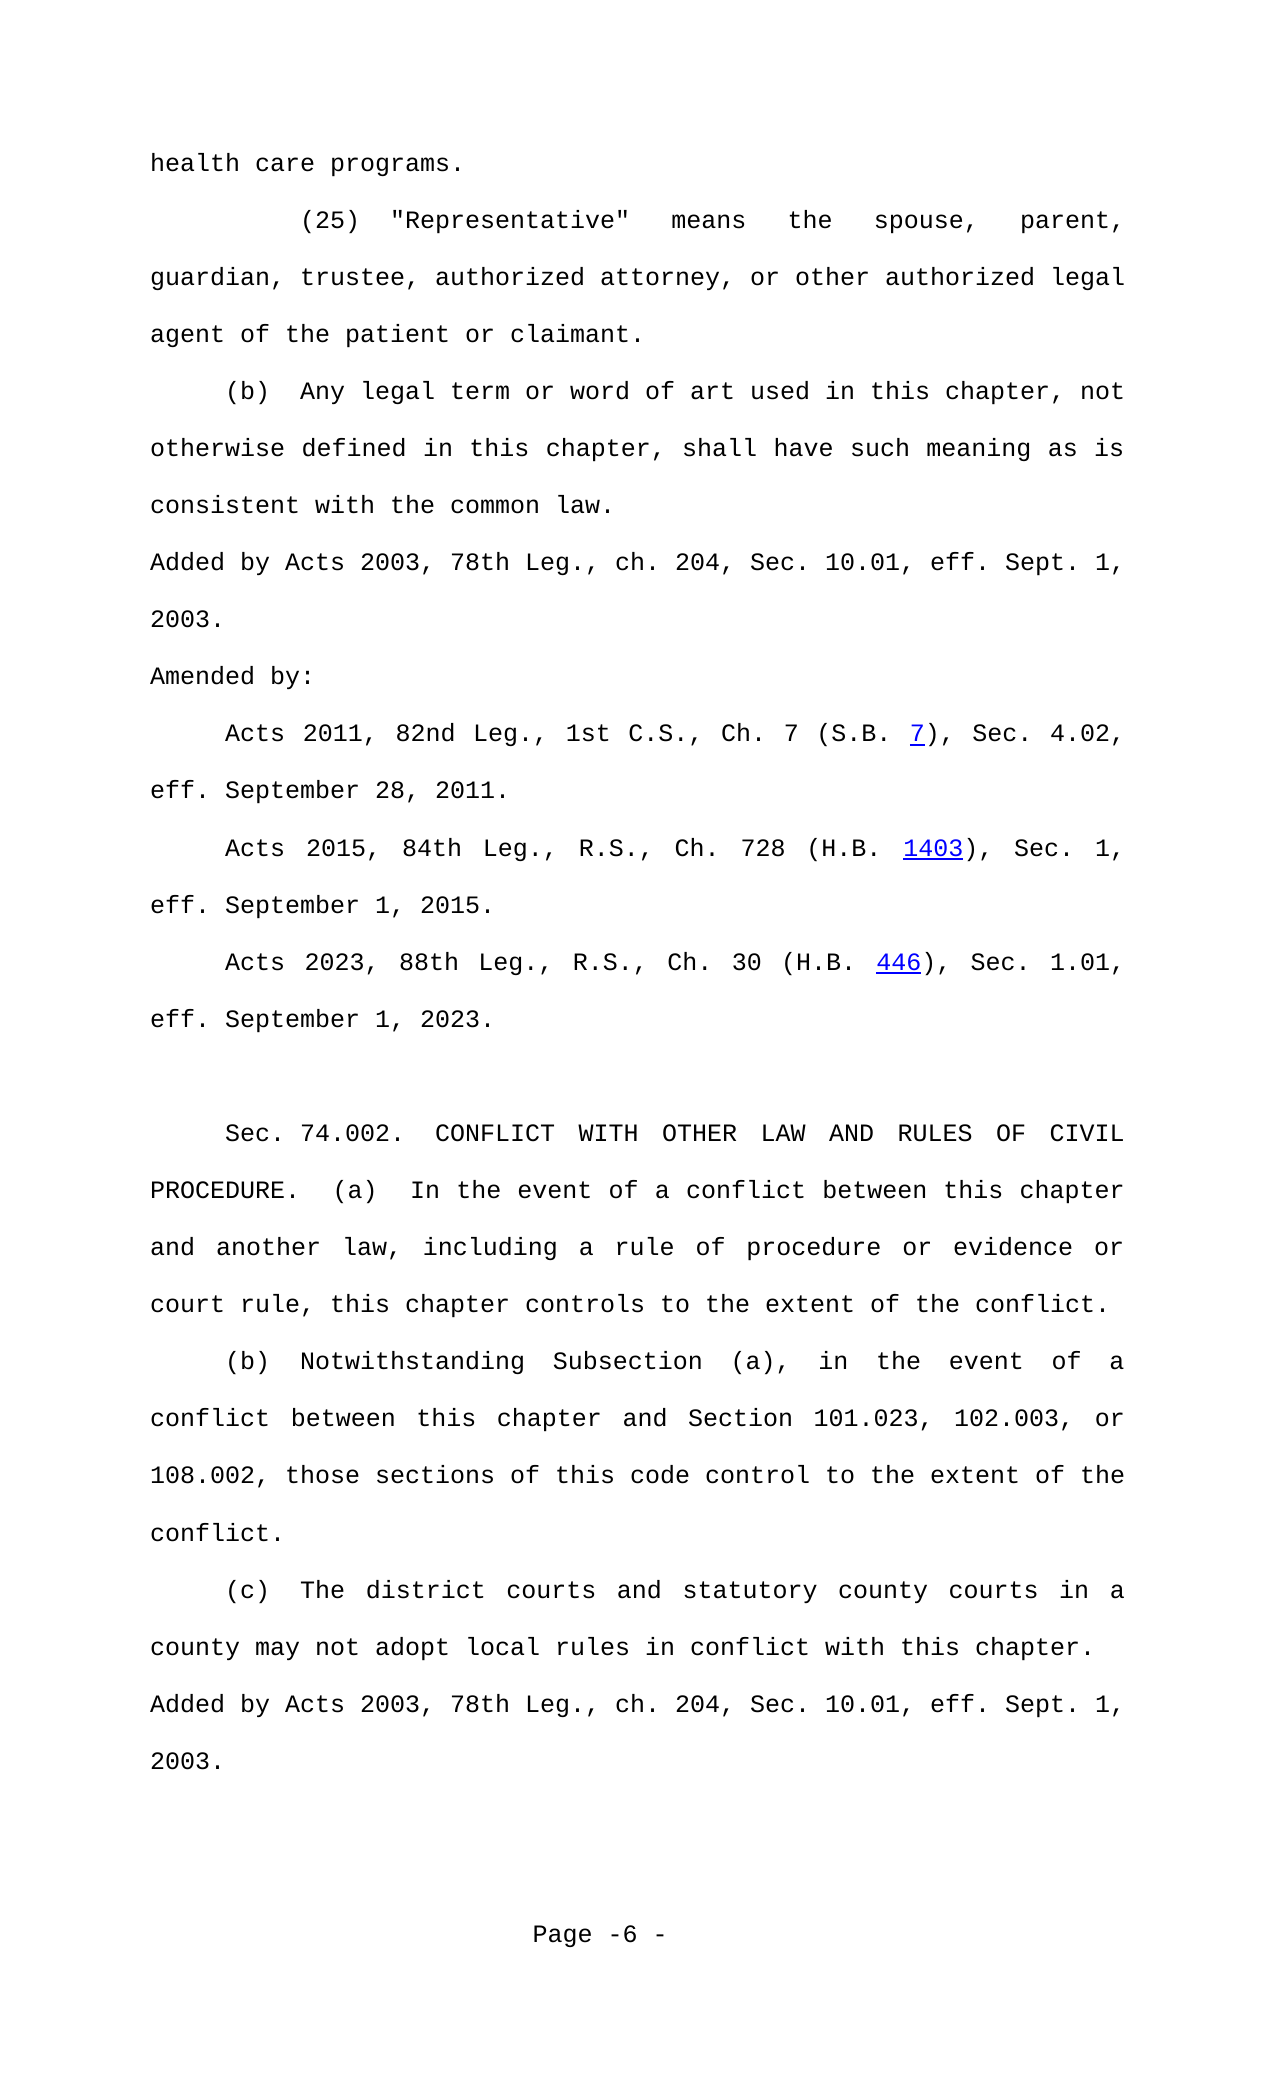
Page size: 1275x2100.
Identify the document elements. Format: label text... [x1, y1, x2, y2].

text Acts 2011, 82nd Leg., 1st C.S., Ch. 7 (S.B. 7), Sec. 4.02, eff. September 28, 2011. [150, 721, 1125, 806]
text Sec. 74.002. CONFLICT WITH OTHER LAW AND RULES OF CIVIL PROCEDURE. (a) In the event of a conflict between this chapter and another law, including a rule of procedure or evidence or court rule, this chapter controls to the extent of the conflict. [150, 1120, 1125, 1320]
text (25) "Representative" means the spouse, parent, guardian, trustee, authorized attorney, or other authorized legal agent of the patient or claimant. [150, 207, 1125, 350]
text Added by Acts 2003, 78th Leg., ch. 204, Sec. 10.01, eff. Sept. 1, 2003. [150, 549, 1125, 635]
text (b) Any legal term or word of art used in this chapter, not otherwise defined in this chapter, shall have such meaning as is consistent with the common law. [150, 378, 1125, 521]
text (b) Notwithstanding Subsection (a), in the event of a conflict between this chapter and Section 101.023, 102.003, or 108.002, those sections of this code control to the extent of the conflict. [150, 1349, 1125, 1548]
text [150, 1691, 1125, 1777]
text Acts 2015, 84th Leg., R.S., Ch. 728 (H.B. 1403), Sec. 1, eff. September 1, 2015. [150, 835, 1125, 921]
text (c) The district courts and statutory county courts in a county may not adopt local rules in conflict with this chapter. [150, 1577, 1125, 1663]
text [150, 150, 1125, 178]
text Amended by: [150, 664, 1125, 692]
text Acts 2023, 88th Leg., R.S., Ch. 30 (H.B. 446), Sec. 1.01, eff. September 1, 2023. [150, 949, 1125, 1035]
